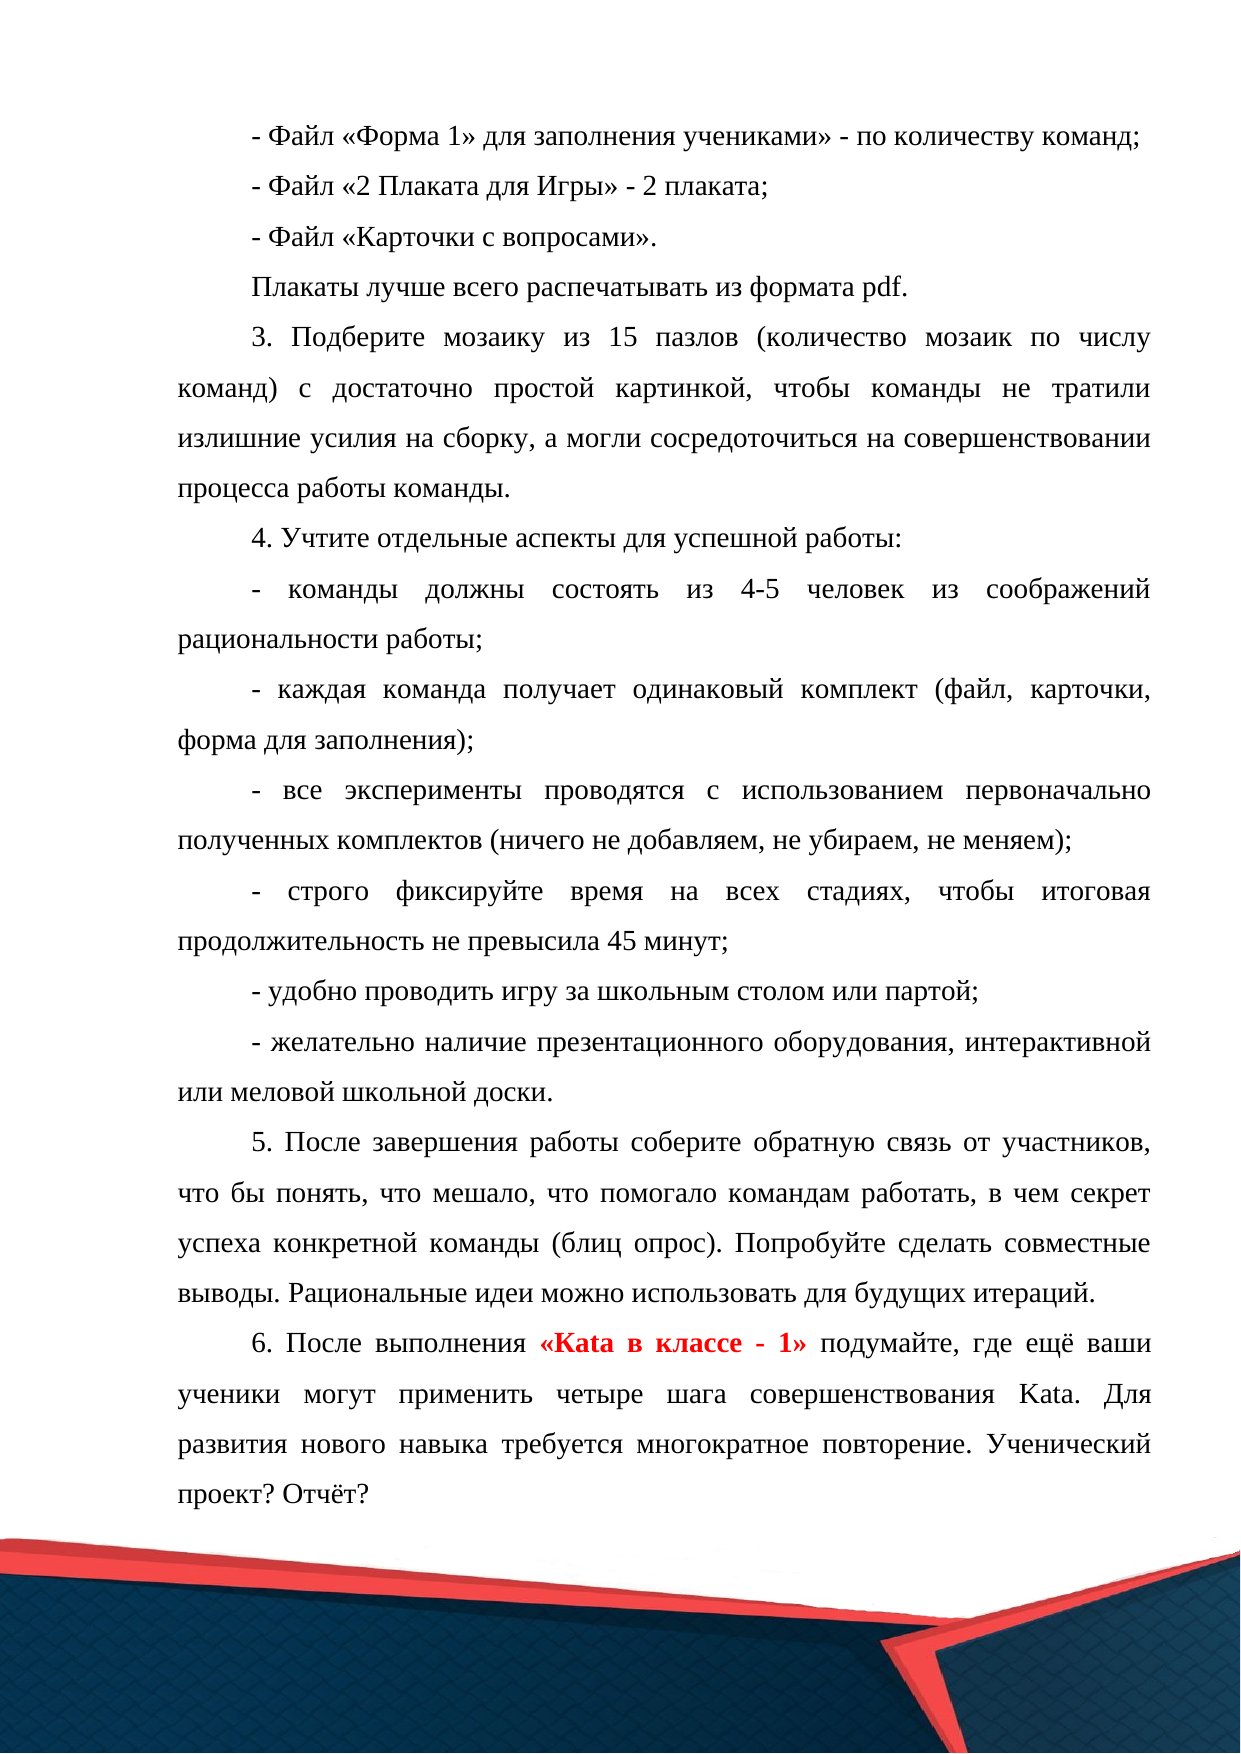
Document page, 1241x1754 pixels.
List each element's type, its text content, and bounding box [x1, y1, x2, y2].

text - Файл «2 Плаката для Игры» - 2 плаката; [177, 168, 1152, 202]
text 4. Учтите отдельные аспекты для успешной работы: [177, 521, 1152, 554]
text Плакаты лучше всего распечатывать из формата pdf. [177, 269, 1152, 303]
text - удобно проводить игру за школьным столом или партой; [177, 973, 1152, 1007]
text 5. После завершения работы соберите обратную связь от участников, что бы понять, что мешало, что помогало командам работать, в чем секрет успеха конкретной команды (блиц опрос). Попробуйте сделать совместные выводы. Рациональные идеи можно использовать для будущих итераций. [177, 1124, 1152, 1309]
text - строго фиксируйте время на всех стадиях, чтобы итоговая продолжительность не превысила 45 минут; [177, 873, 1152, 957]
text - Файл «Форма 1» для заполнения учениками» - по количеству команд; [177, 118, 1152, 152]
text - Файл «Карточки с вопросами». [177, 219, 1152, 252]
picture [0, 1536, 1241, 1753]
text 3. Подберите мозаику из 15 пазлов (количество мозаик по числу команд) с достаточно простой картинкой, чтобы команды не тратили излишние усилия на сборку, а могли сосредоточиться на совершенствовании процесса работы команды. [177, 319, 1152, 504]
text - команды должны состоять из 4-5 человек из соображений рациональности работы; [177, 571, 1152, 655]
text - все эксперименты проводятся с использованием первоначально полученных комплектов (ничего не добавляем, не убираем, не меняем); [177, 772, 1152, 856]
text 6. После выполнения «Каtа в классе - 1» подумайте, где ещё ваши ученики могут применить четыре шага совершенствования Kata. Для развития нового навыка требуется многократное повторение. Ученический проект? Отчёт? [177, 1326, 1152, 1510]
text - желательно наличие презентационного оборудования, интерактивной или меловой школьной доски. [177, 1024, 1152, 1108]
text - каждая команда получает одинаковый комплект (файл, карточки, форма для заполнения); [177, 672, 1152, 755]
